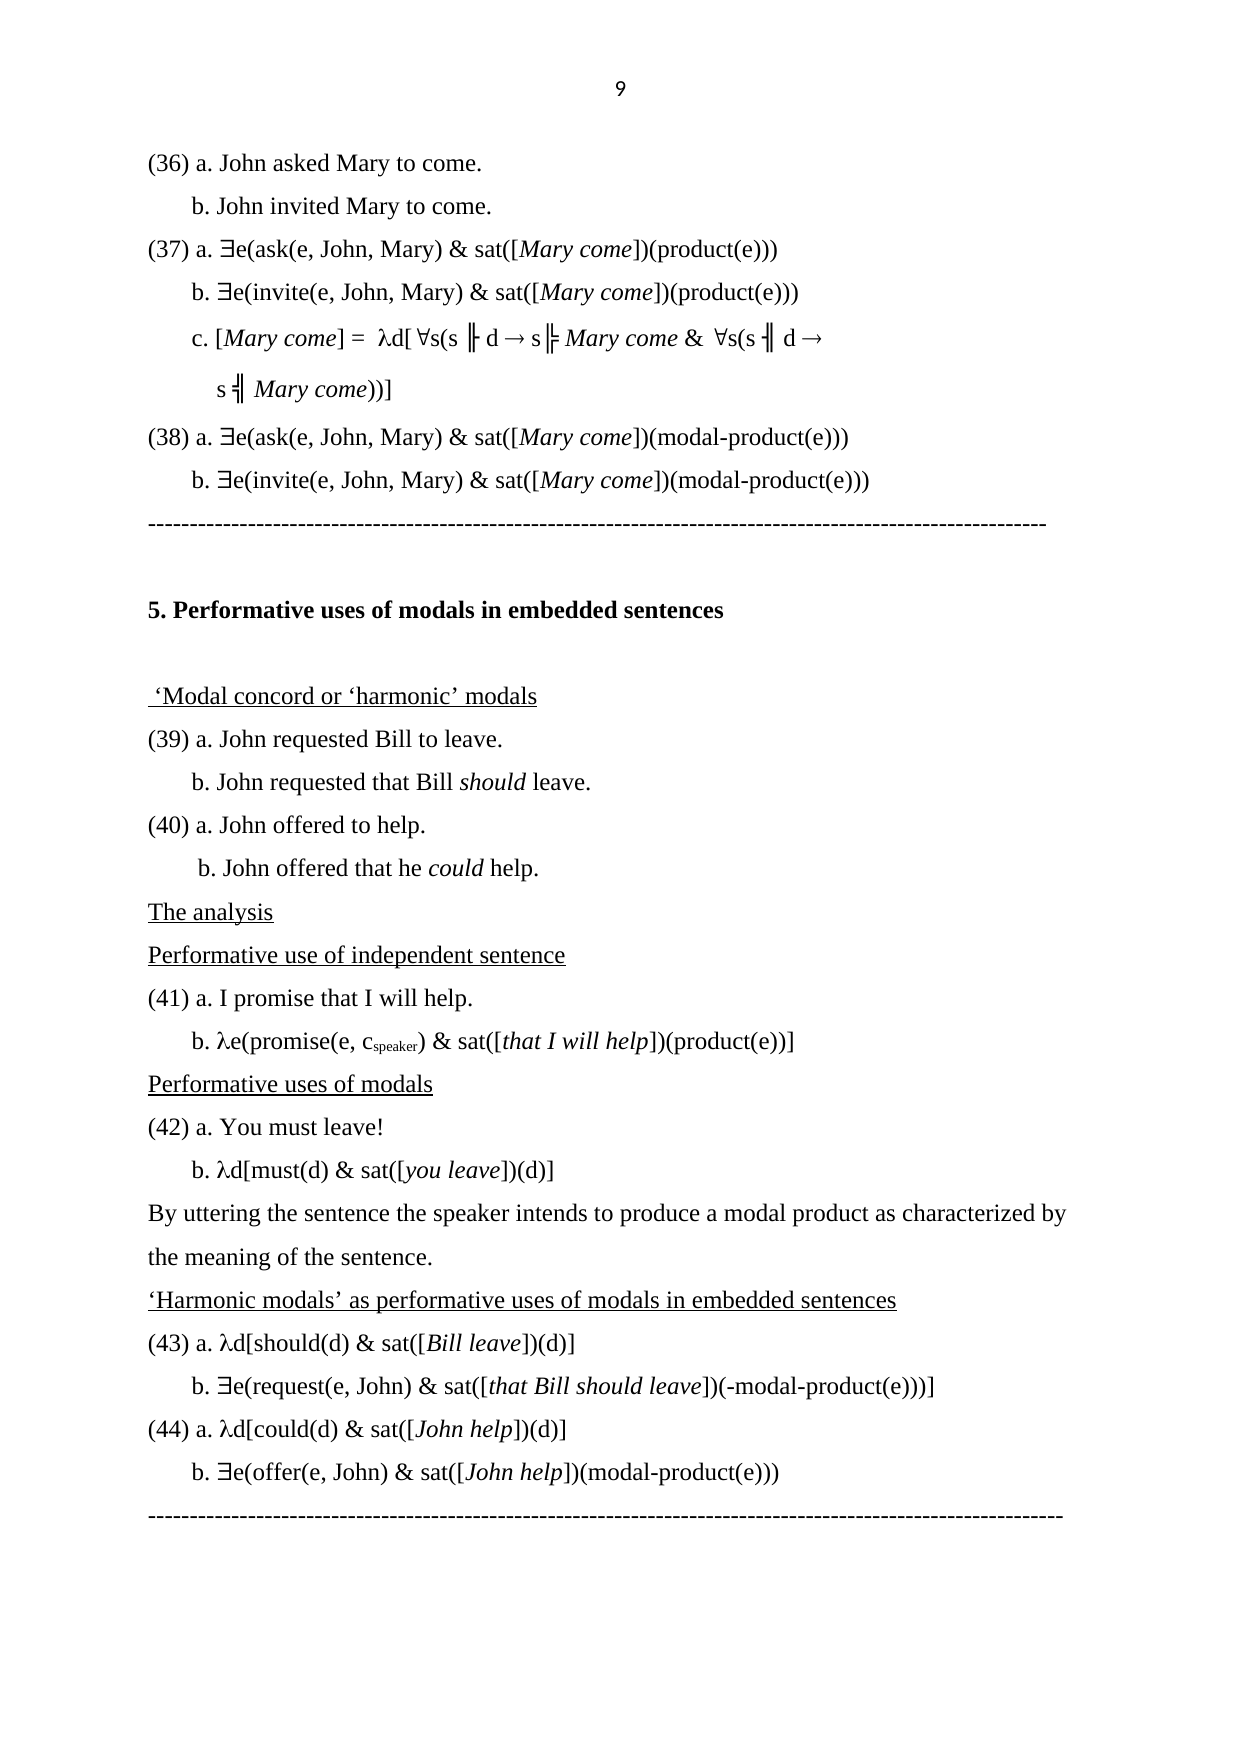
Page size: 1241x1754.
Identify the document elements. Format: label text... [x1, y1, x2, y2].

text b. e(invite(e, John, Mary) & sat([Mary come])(product(e))) [148, 277, 1093, 306]
text By uttering the sentence the speaker intends to produce a modal product as characterized by the meaning of the sentence. [148, 1198, 1093, 1270]
text (37) a. e(ask(e, John, Mary) & sat([Mary come])(product(e))) [148, 234, 1093, 263]
text (43) a. d[should(d) & sat([Bill leave])(d)] [148, 1328, 1093, 1357]
text 5. Performative uses of modals in embedded sentences [148, 595, 1093, 623]
text ‘Modal concord or ‘harmonic’ modals [148, 681, 1093, 710]
text b. e(request(e, John) & sat([that Bill should leave])(-modal-product(e)))] [148, 1371, 1093, 1400]
text (39) a. John requested Bill to leave. [148, 724, 1093, 753]
text (44) a. d[could(d) & sat([John help])(d)] [148, 1414, 1093, 1443]
text (36) a. John asked Mary to come. [148, 148, 1093, 176]
text b. e(promise(e, cspeaker) & sat([that I will help])(product(e))] [148, 1026, 1093, 1055]
text b. John requested that Bill should leave. [148, 767, 1093, 796]
text (41) a. I promise that I will help. [148, 983, 1093, 1012]
text (42) a. You must leave! [148, 1112, 1093, 1141]
text ‘Harmonic modals’ as performative uses of modals in embedded sentences [148, 1285, 1093, 1313]
text -------------------------------------------------------------------------------------------------------------- [148, 1500, 1093, 1529]
text b. e(offer(e, John) & sat([John help])(modal-product(e))) [148, 1457, 1093, 1486]
text b. John offered that he could help. [148, 853, 1093, 882]
text Performative use of independent sentence [148, 940, 1093, 968]
text b. John invited Mary to come. [148, 191, 1093, 219]
text b. d[must(d) & sat([you leave])(d)] [148, 1155, 1093, 1184]
text s ╣ Mary come))] [148, 371, 1093, 405]
text b. e(invite(e, John, Mary) & sat([Mary come])(modal-product(e))) [148, 465, 1093, 494]
text The analysis [148, 897, 1093, 925]
text c. [Mary come] = d[s(s ╟ d s╠ Mary come & s(s ╢ d [148, 320, 1093, 354]
text (40) a. John offered to help. [148, 810, 1093, 839]
text ------------------------------------------------------------------------------------------------------------ [148, 508, 1093, 537]
text (38) a. e(ask(e, John, Mary) & sat([Mary come])(modal-product(e))) [148, 422, 1093, 451]
text Performative uses of modals [148, 1069, 1093, 1098]
